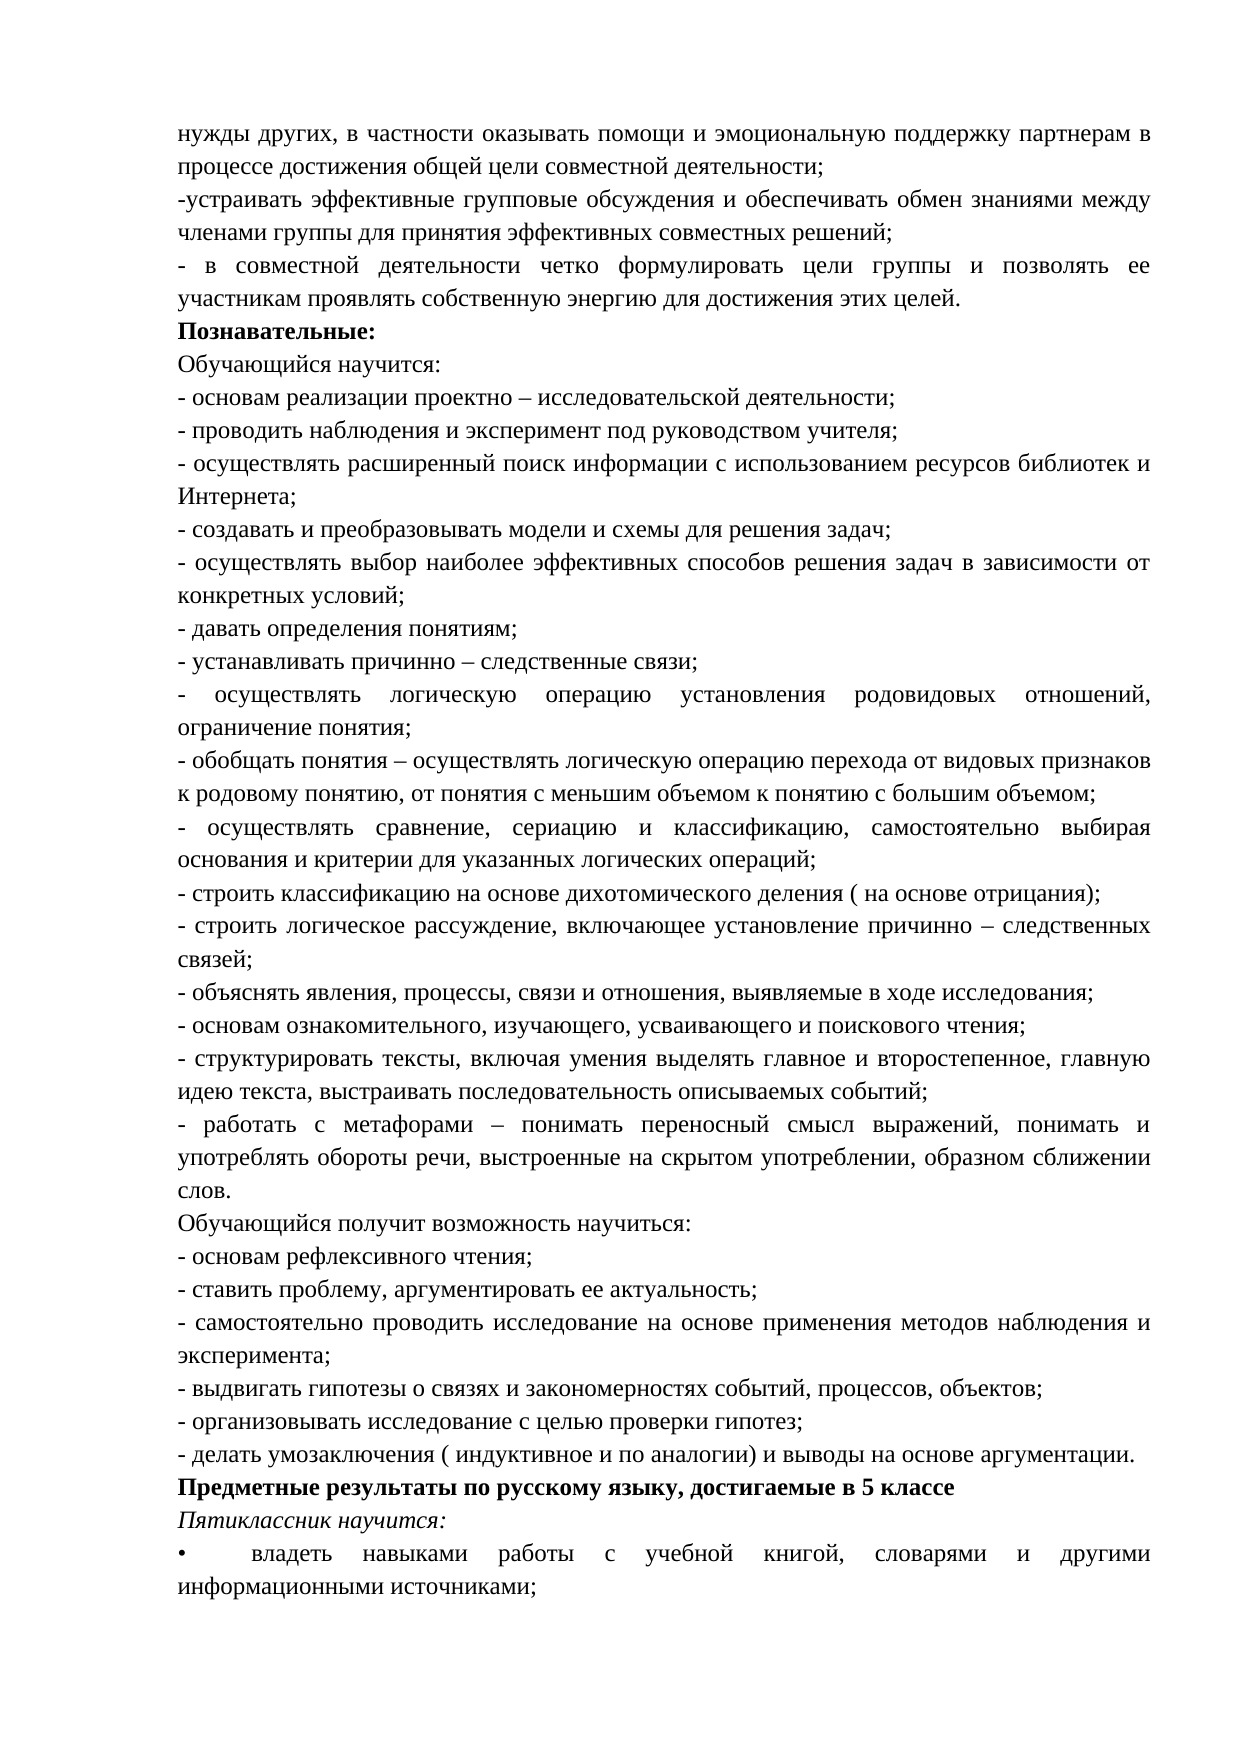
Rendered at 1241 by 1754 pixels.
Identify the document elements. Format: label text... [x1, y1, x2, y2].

text - самостоятельно проводить исследование на основе применения методов наблюдения и эксперимента; [177, 1307, 1152, 1369]
text - работать с метафорами – понимать переносный смысл выражений, понимать и употреблять обороты речи, выстроенные на скрытом употреблении, образном сближении слов. [177, 1109, 1152, 1203]
text - осуществлять расширенный поиск информации с использованием ресурсов библиотек и Интернета; [177, 448, 1152, 510]
text - основам ознакомительного, изучающего, усваивающего и поискового чтения; [177, 1010, 1152, 1038]
text - создавать и преобразовывать модели и схемы для решения задач; [177, 514, 1152, 543]
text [177, 118, 1152, 180]
text - структурировать тексты, включая умения выделять главное и второстепенное, главную идею текста, выстраивать последовательность описываемых событий; [177, 1043, 1152, 1104]
text Обучающийся получит возможность научиться: [177, 1208, 1152, 1237]
text - основам рефлексивного чтения; [177, 1241, 1152, 1269]
text -устраивать эффективные групповые обсуждения и обеспечивать обмен знаниями между членами группы для принятия эффективных совместных решений; [177, 184, 1152, 246]
text Пятиклассник научится: [177, 1505, 1152, 1534]
text • владеть навыками работы с учебной книгой, словарями и другими информационными источниками; [177, 1538, 1152, 1600]
text - организовывать исследование с целью проверки гипотез; [177, 1406, 1152, 1435]
text - строить логическое рассуждение, включающее установление причинно – следственных связей; [177, 911, 1152, 972]
text - выдвигать гипотезы о связях и закономерностях событий, процессов, объектов; [177, 1373, 1152, 1402]
text - в совместной деятельности четко формулировать цели группы и позволять ее участникам проявлять собственную энергию для достижения этих целей. [177, 250, 1152, 312]
text - делать умозаключения ( индуктивное и по аналогии) и выводы на основе аргументации. [177, 1439, 1152, 1468]
text Предметные результаты по русскому языку, достигаемые в 5 классе [177, 1472, 1152, 1501]
text - давать определения понятиям; [177, 613, 1152, 642]
text - строить классификацию на основе дихотомического деления ( на основе отрицания); [177, 878, 1152, 906]
text - осуществлять сравнение, сериацию и классификацию, самостоятельно выбирая основания и критерии для указанных логических операций; [177, 812, 1152, 873]
text - ставить проблему, аргументировать ее актуальность; [177, 1274, 1152, 1303]
text - проводить наблюдения и эксперимент под руководством учителя; [177, 415, 1152, 444]
text - объяснять явления, процессы, связи и отношения, выявляемые в ходе исследования; [177, 977, 1152, 1005]
text - осуществлять выбор наиболее эффективных способов решения задач в зависимости от конкретных условий; [177, 547, 1152, 609]
text - основам реализации проектно – исследовательской деятельности; [177, 382, 1152, 411]
text Познавательные: [177, 316, 1152, 345]
text - обобщать понятия – осуществлять логическую операцию перехода от видовых признаков к родовому понятию, от понятия с меньшим объемом к понятию с большим объемом; [177, 746, 1152, 807]
text - устанавливать причинно – следственные связи; [177, 646, 1152, 675]
text Обучающийся научится: [177, 349, 1152, 378]
text - осуществлять логическую операцию установления родовидовых отношений, ограничение понятия; [177, 679, 1152, 741]
